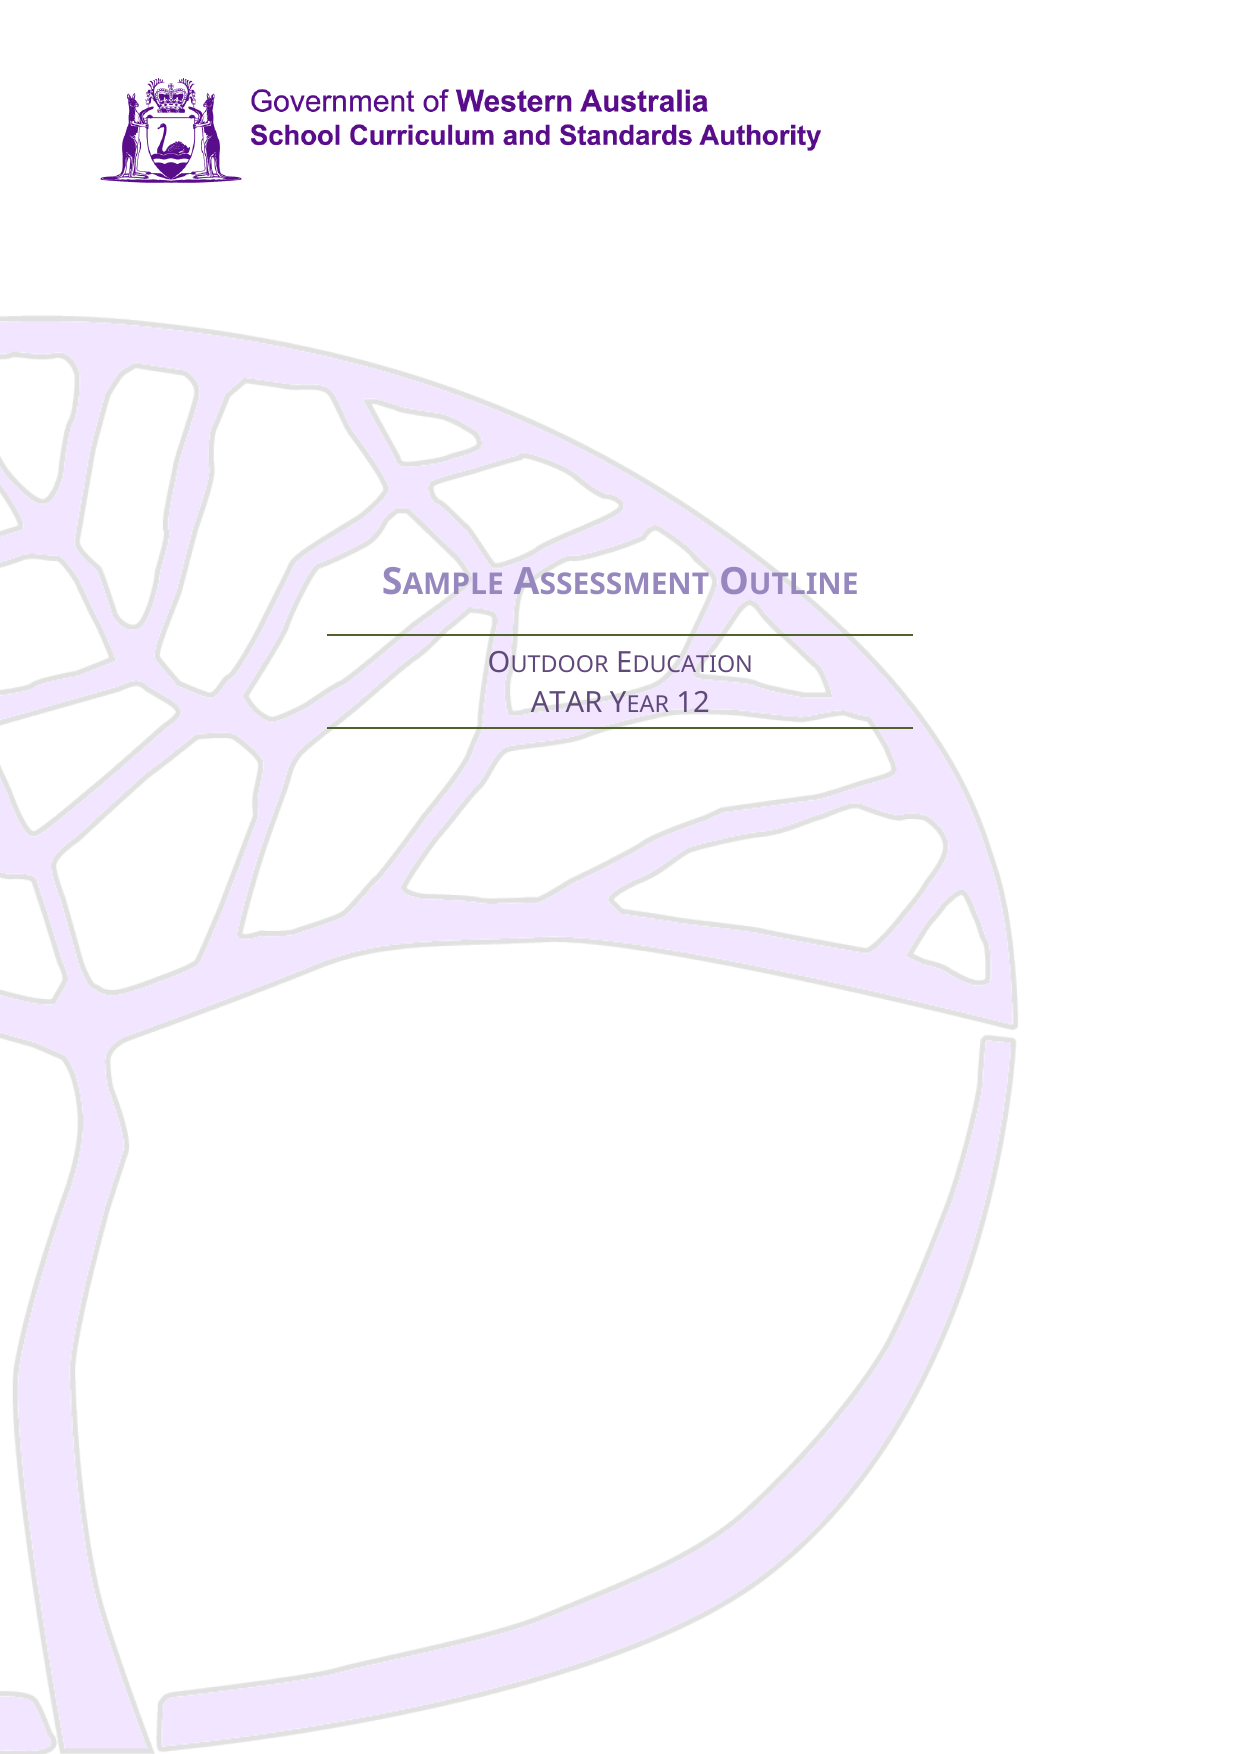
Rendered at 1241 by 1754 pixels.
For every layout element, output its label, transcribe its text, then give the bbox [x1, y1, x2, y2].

picture [91, 73, 835, 190]
text Sample Assessment Outline [150, 554, 1090, 605]
text ATAR Year 12 [327, 673, 913, 727]
text Outdoor Education [327, 636, 913, 673]
